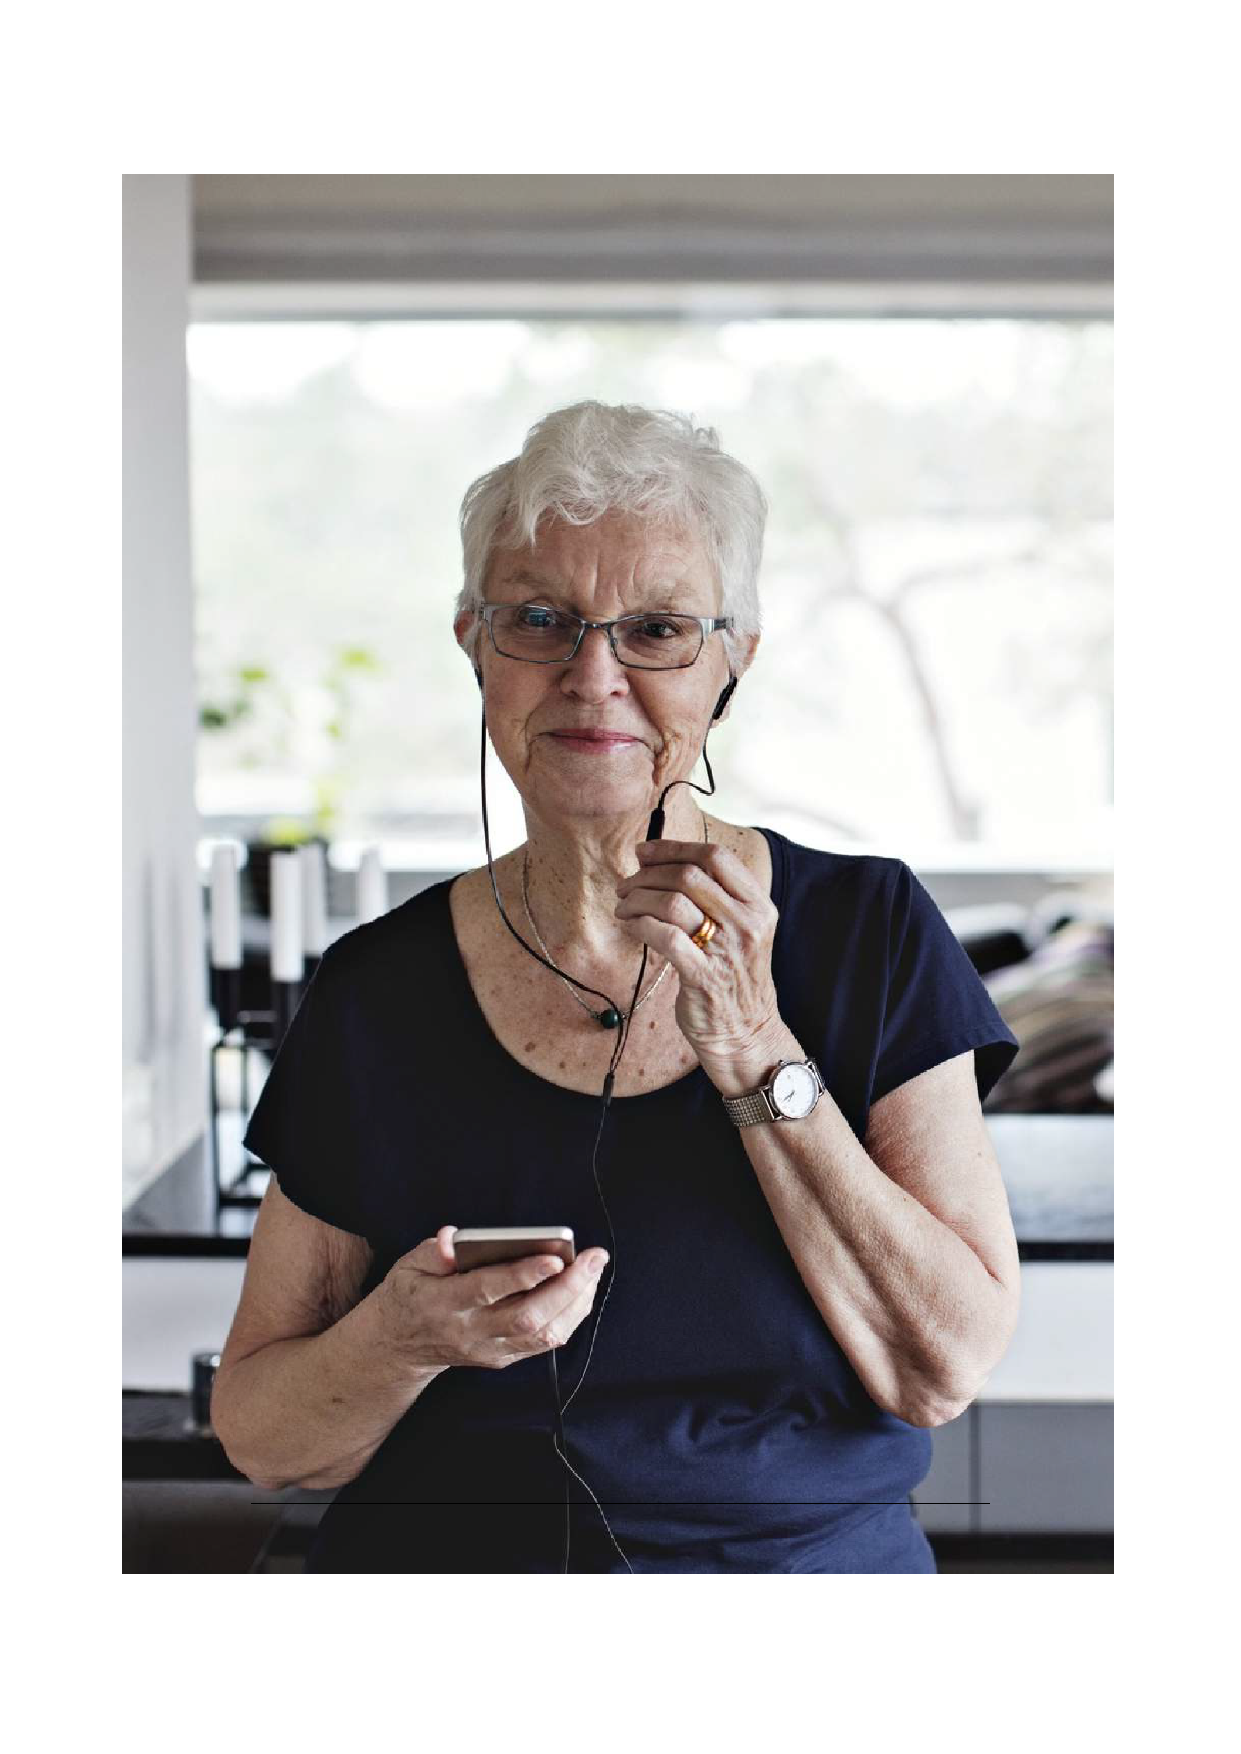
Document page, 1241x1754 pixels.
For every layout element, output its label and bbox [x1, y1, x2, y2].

picture [122, 174, 1114, 1574]
